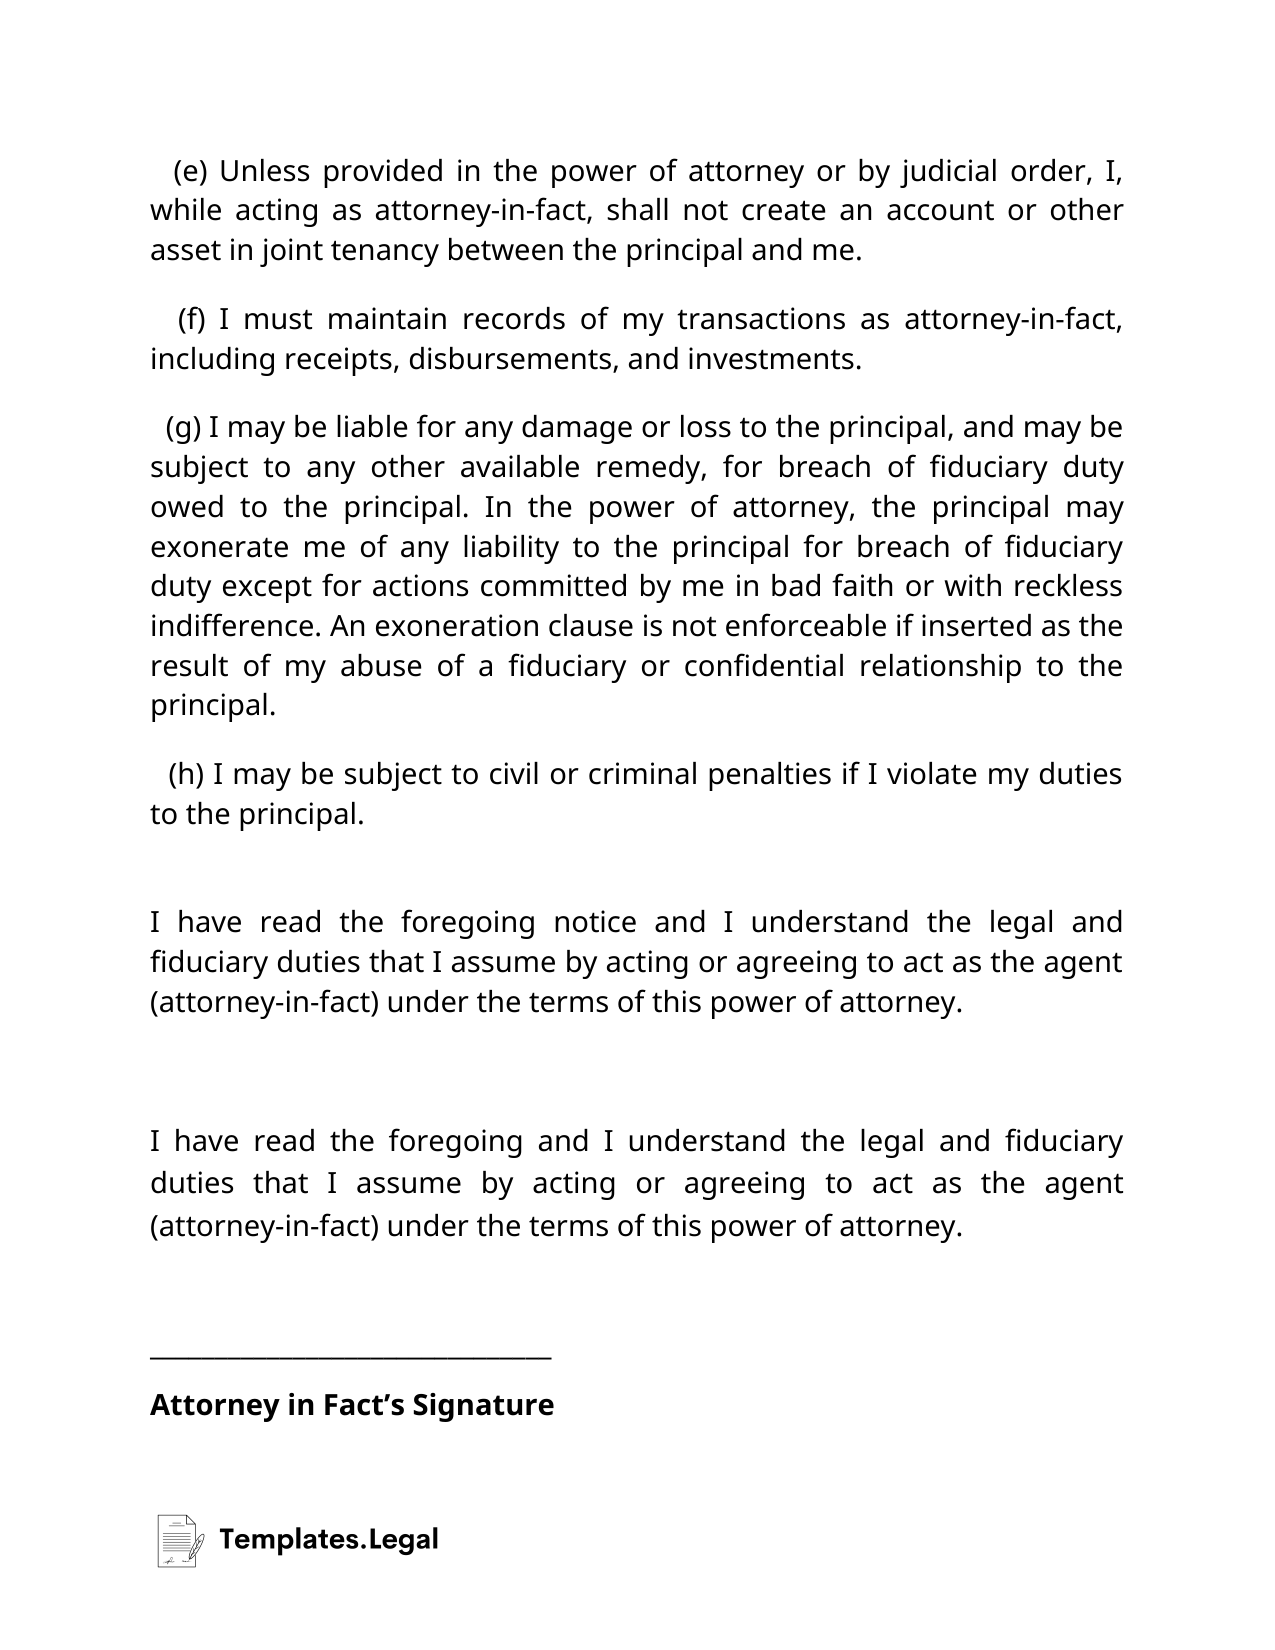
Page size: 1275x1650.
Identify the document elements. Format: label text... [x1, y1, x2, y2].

text Attorney in Fact’s Signature [150, 1384, 1125, 1424]
text (e) Unless provided in the power of attorney or by judicial order, I, while acting as attorney-in-fact, shall not create an account or other asset in joint tenancy between the principal and me. [150, 150, 1125, 269]
text (g) I may be liable for any damage or loss to the principal, and may be subject to any other available remedy, for breach of fiduciary duty owed to the principal. In the power of attorney, the principal may exonerate me of any liability to the principal for breach of fiduciary duty except for actions committed by me in bad faith or with reckless indifference. An exoneration clause is not enforceable if inserted as the result of my abuse of a fiduciary or confidential relationship to the principal. [150, 407, 1125, 724]
text _______________________________ [150, 1324, 1125, 1364]
text I have read the foregoing and I understand the legal and fiduciary duties that I assume by acting or agreeing to act as the agent (attorney-in-fact) under the terms of this power of attorney. [150, 1120, 1125, 1245]
picture [150, 1507, 445, 1575]
text (h) I may be subject to civil or criminal penalties if I violate my duties to the principal. [150, 753, 1125, 833]
text I have read the foregoing notice and I understand the legal and fiduciary duties that I assume by acting or agreeing to act as the agent (attorney-in-fact) under the terms of this power of attorney. [150, 902, 1125, 1021]
text (f) I must maintain records of my transactions as attorney-in-fact, including receipts, disbursements, and investments. [150, 298, 1125, 378]
